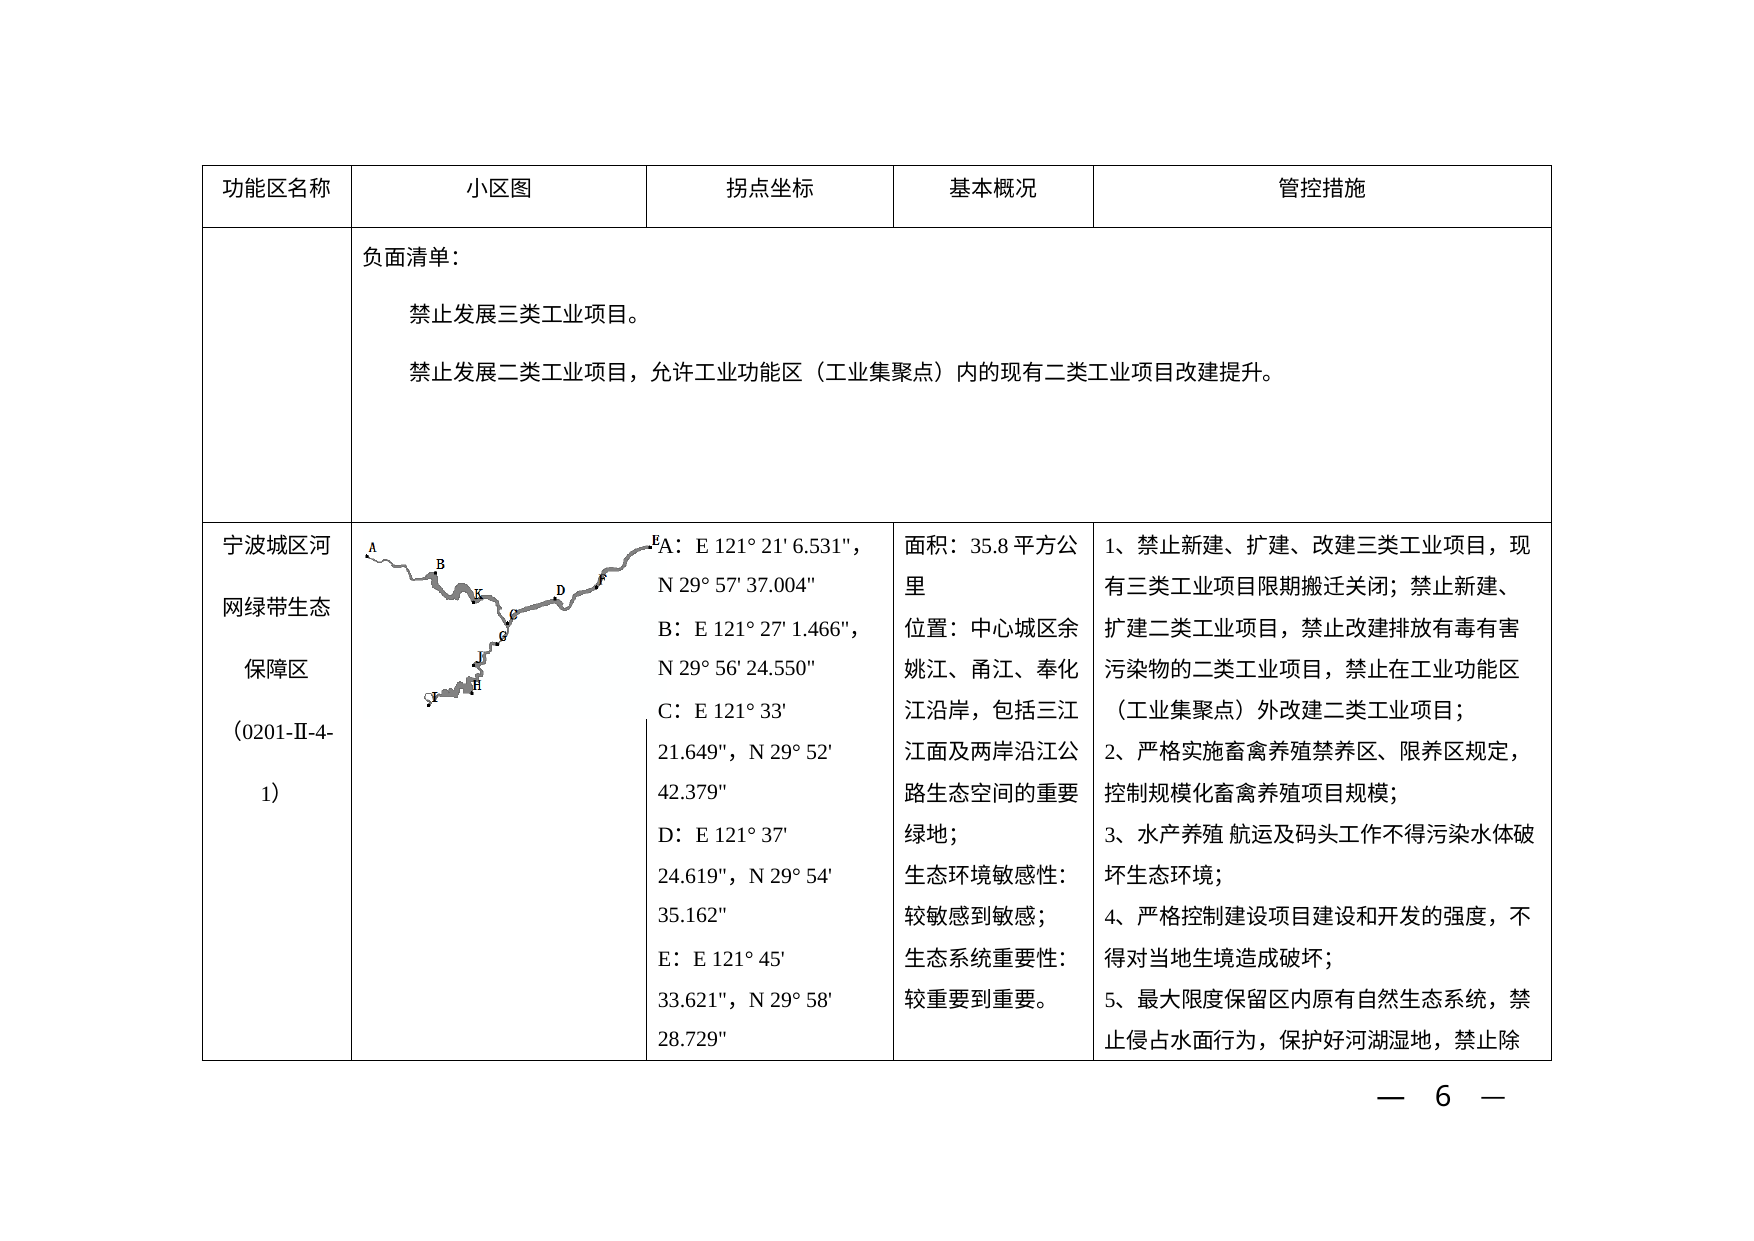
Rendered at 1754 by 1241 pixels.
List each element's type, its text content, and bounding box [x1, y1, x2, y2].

picture [662, 628, 668, 635]
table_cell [894, 523, 1093, 1059]
picture [362, 523, 668, 719]
table_header 小区图 [352, 166, 646, 227]
table_header 基本概况 [894, 166, 1093, 227]
table_header 拐点坐标 [647, 166, 893, 227]
table_header 功能区名称 [203, 166, 351, 227]
table_cell 负面清单： 禁止发展三类工业项目。 禁止发展二类工业项目，允许工业功能区（工业集聚点）内的现有二类工业项目改建提升。 [352, 228, 1551, 522]
table_cell [352, 523, 646, 1059]
table_cell 宁波城区河网绿带生态保障区（0201-Ⅱ-4-1） [203, 523, 351, 1059]
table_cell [647, 523, 893, 1059]
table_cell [1094, 523, 1551, 1059]
table_header 管控措施 [1094, 166, 1551, 227]
